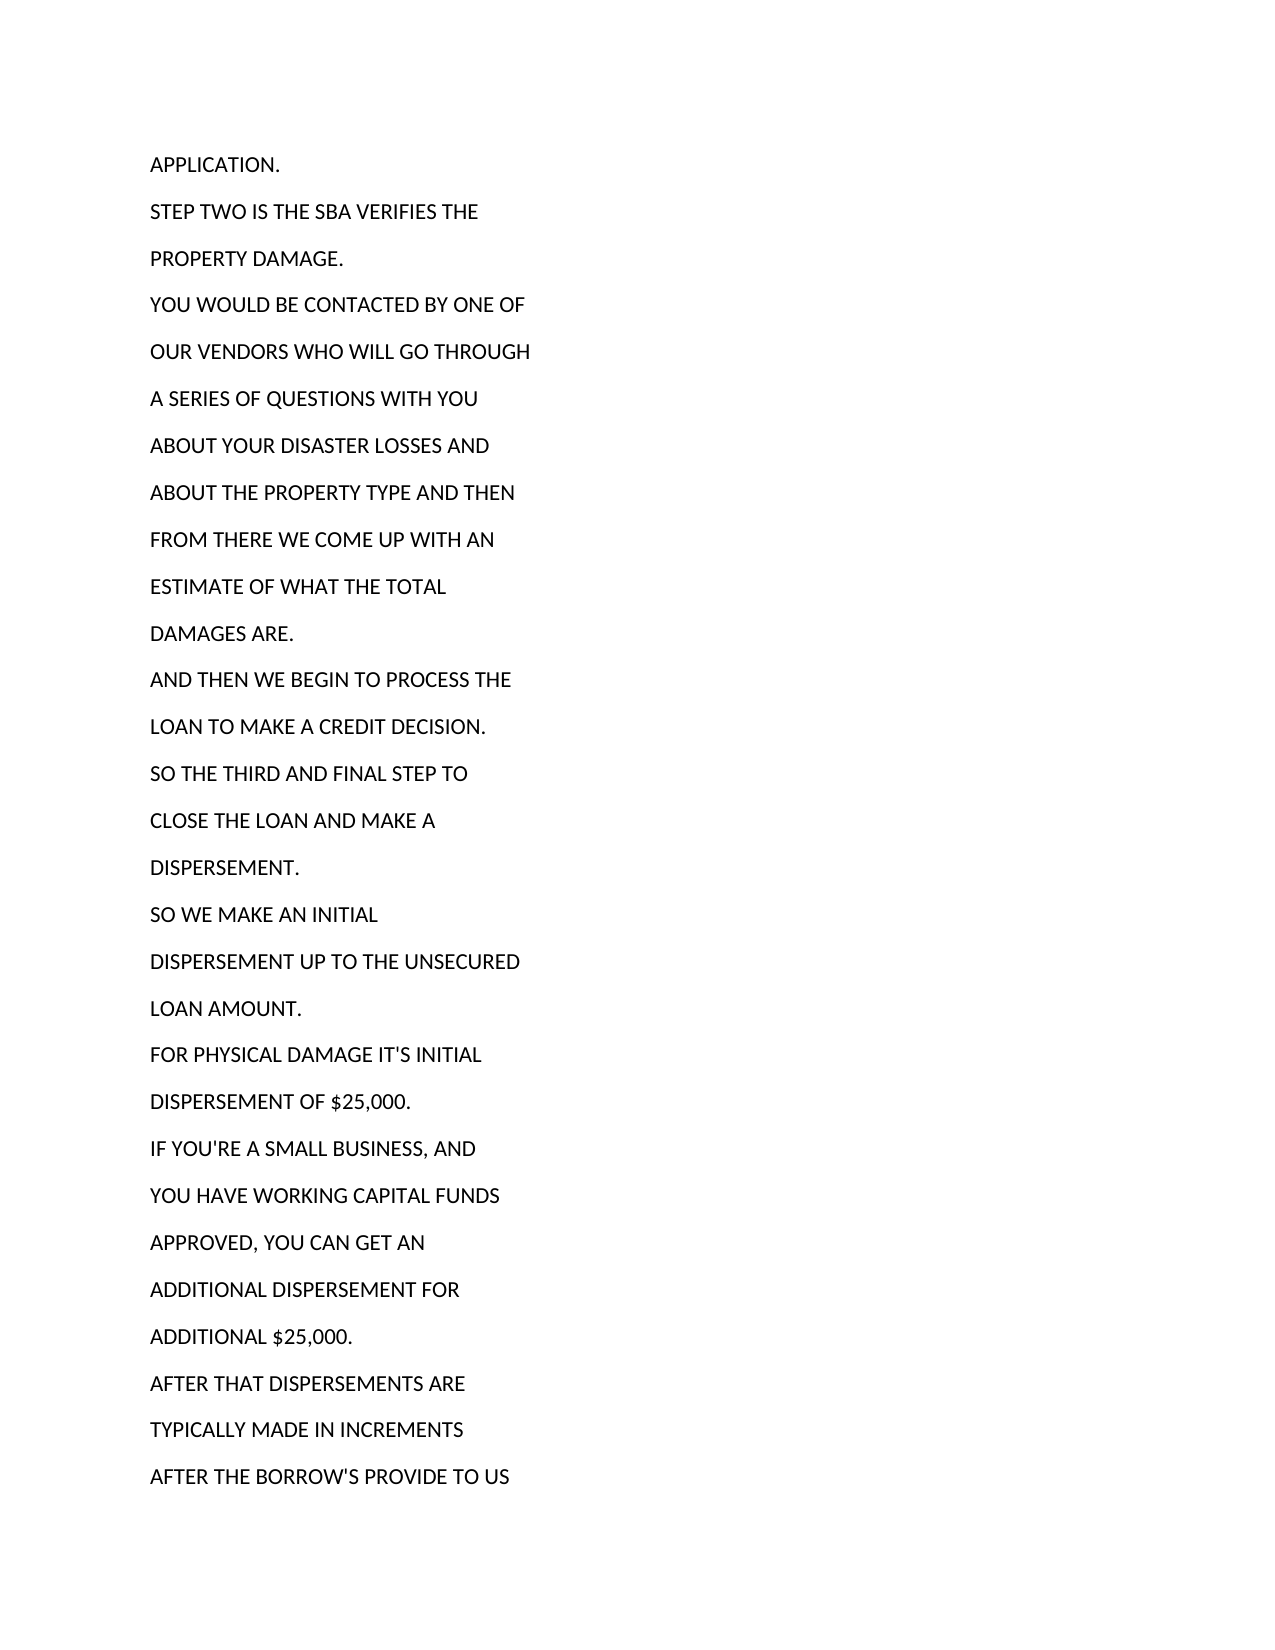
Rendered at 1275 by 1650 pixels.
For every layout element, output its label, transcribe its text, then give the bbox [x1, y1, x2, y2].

text AFTER THE BORROW'S PROVIDE TO US [150, 1462, 1125, 1491]
text ESTIMATE OF WHAT THE TOTAL [150, 572, 1125, 600]
text LOAN AMOUNT. [150, 994, 1125, 1022]
text DAMAGES ARE. [150, 619, 1125, 647]
text APPROVED, YOU CAN GET AN [150, 1228, 1125, 1256]
text STEP TWO IS THE SBA VERIFIES THE [150, 197, 1125, 225]
text DISPERSEMENT OF $25,000. [150, 1087, 1125, 1116]
text CLOSE THE LOAN AND MAKE A [150, 806, 1125, 834]
text YOU HAVE WORKING CAPITAL FUNDS [150, 1181, 1125, 1209]
text IF YOU'RE A SMALL BUSINESS, AND [150, 1134, 1125, 1162]
text A SERIES OF QUESTIONS WITH YOU [150, 384, 1125, 412]
text ABOUT YOUR DISASTER LOSSES AND [150, 431, 1125, 459]
text ABOUT THE PROPERTY TYPE AND THEN [150, 478, 1125, 506]
text LOAN TO MAKE A CREDIT DECISION. [150, 712, 1125, 741]
text DISPERSEMENT. [150, 853, 1125, 881]
text SO WE MAKE AN INITIAL [150, 900, 1125, 928]
text PROPERTY DAMAGE. [150, 244, 1125, 272]
text FROM THERE WE COME UP WITH AN [150, 525, 1125, 553]
text AFTER THAT DISPERSEMENTS ARE [150, 1369, 1125, 1397]
text TYPICALLY MADE IN INCREMENTS [150, 1416, 1125, 1444]
text YOU WOULD BE CONTACTED BY ONE OF [150, 291, 1125, 319]
text AND THEN WE BEGIN TO PROCESS THE [150, 666, 1125, 694]
text ADDITIONAL $25,000. [150, 1322, 1125, 1350]
text FOR PHYSICAL DAMAGE IT'S INITIAL [150, 1041, 1125, 1069]
text SO THE THIRD AND FINAL STEP TO [150, 759, 1125, 787]
text OUR VENDORS WHO WILL GO THROUGH [150, 337, 1125, 366]
text APPLICATION. [150, 150, 1125, 178]
text DISPERSEMENT UP TO THE UNSECURED [150, 947, 1125, 975]
text ADDITIONAL DISPERSEMENT FOR [150, 1275, 1125, 1303]
